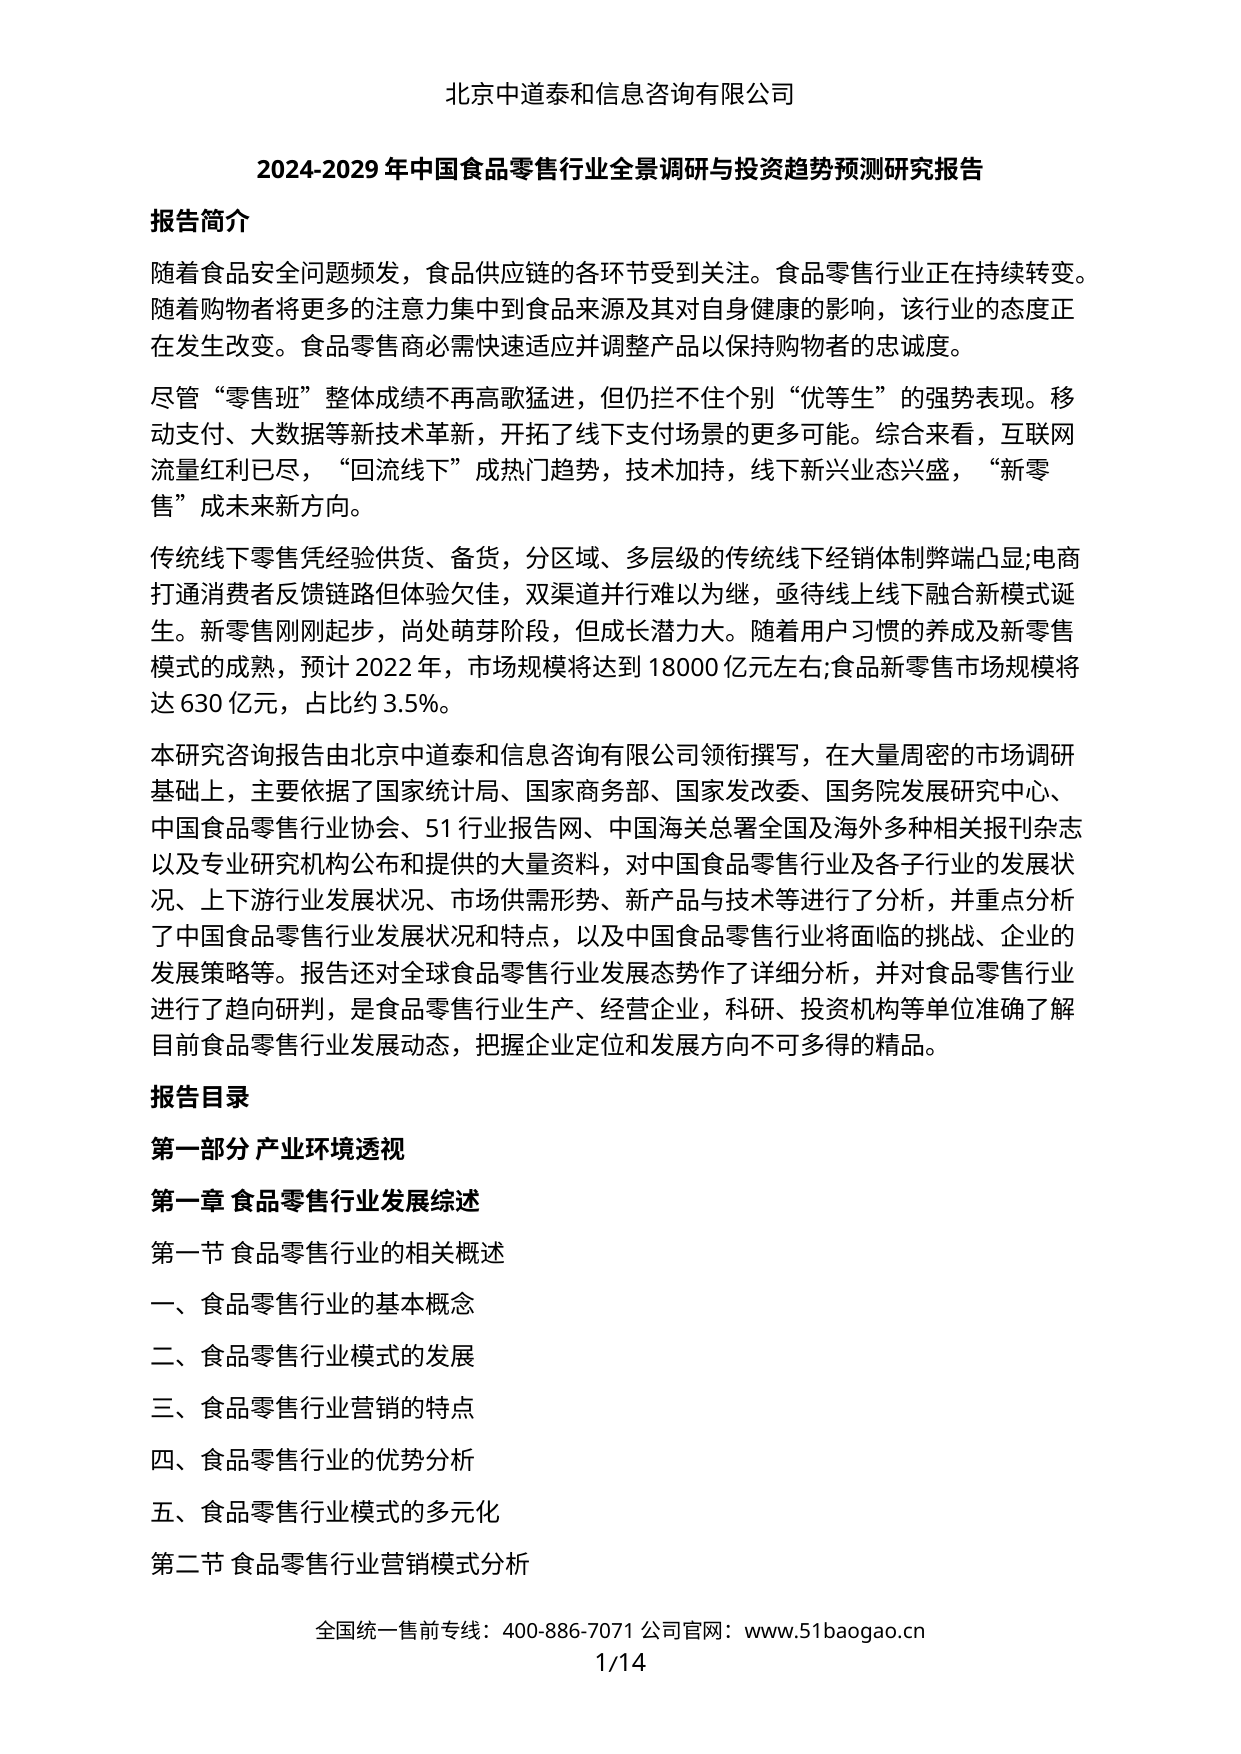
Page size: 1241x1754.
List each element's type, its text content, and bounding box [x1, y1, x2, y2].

text 传统线下零售凭经验供货、备货，分区域、多层级的传统线下经销体制弊端凸显;电商打通消费者反馈链路但体验欠佳，双渠道并行难以为继，亟待线上线下融合新模式诞生。新零售刚刚起步，尚处萌芽阶段，但成长潜力大。随着用户习惯的养成及新零售模式的成熟，预计2022年，市场规模将达到18000亿元左右;食品新零售市场规模将达630亿元，占比约3.5%。 [150, 539, 1090, 720]
text 尽管“零售班”整体成绩不再高歌猛进，但仍拦不住个别“优等生”的强势表现。移动支付、大数据等新技术革新，开拓了线下支付场景的更多可能。综合来看，互联网流量红利已尽，“回流线下”成热门趋势，技术加持，线下新兴业态兴盛，“新零售”成未来新方向。 [150, 378, 1090, 523]
text 五、食品零售行业模式的多元化 [150, 1492, 1090, 1529]
text 2024-2029年中国食品零售行业全景调研与投资趋势预测研究报告 [150, 150, 1090, 186]
text 四、食品零售行业的优势分析 [150, 1441, 1090, 1477]
text 第二节 食品零售行业营销模式分析 [150, 1544, 1090, 1581]
text 一、食品零售行业的基本概念 [150, 1285, 1090, 1321]
text 报告目录 [150, 1077, 1090, 1114]
text 第一节 食品零售行业的相关概述 [150, 1233, 1090, 1269]
text 本研究咨询报告由北京中道泰和信息咨询有限公司领衔撰写，在大量周密的市场调研基础上，主要依据了国家统计局、国家商务部、国家发改委、国务院发展研究中心、中国食品零售行业协会、51行业报告网、中国海关总署全国及海外多种相关报刊杂志以及专业研究机构公布和提供的大量资料，对中国食品零售行业及各子行业的发展状况、上下游行业发展状况、市场供需形势、新产品与技术等进行了分析，并重点分析了中国食品零售行业发展状况和特点，以及中国食品零售行业将面临的挑战、企业的发展策略等。报告还对全球食品零售行业发展态势作了详细分析，并对食品零售行业进行了趋向研判，是食品零售行业生产、经营企业，科研、投资机构等单位准确了解目前食品零售行业发展动态，把握企业定位和发展方向不可多得的精品。 [150, 736, 1090, 1062]
text 第一章 食品零售行业发展综述 [150, 1181, 1090, 1217]
text 第一部分 产业环境透视 [150, 1129, 1090, 1166]
text 二、食品零售行业模式的发展 [150, 1337, 1090, 1373]
text 随着食品安全问题频发，食品供应链的各环节受到关注。食品零售行业正在持续转变。随着购物者将更多的注意力集中到食品来源及其对自身健康的影响，该行业的态度正在发生改变。食品零售商必需快速适应并调整产品以保持购物者的忠诚度。 [150, 254, 1090, 362]
text 报告简介 [150, 202, 1090, 238]
text 三、食品零售行业营销的特点 [150, 1389, 1090, 1425]
